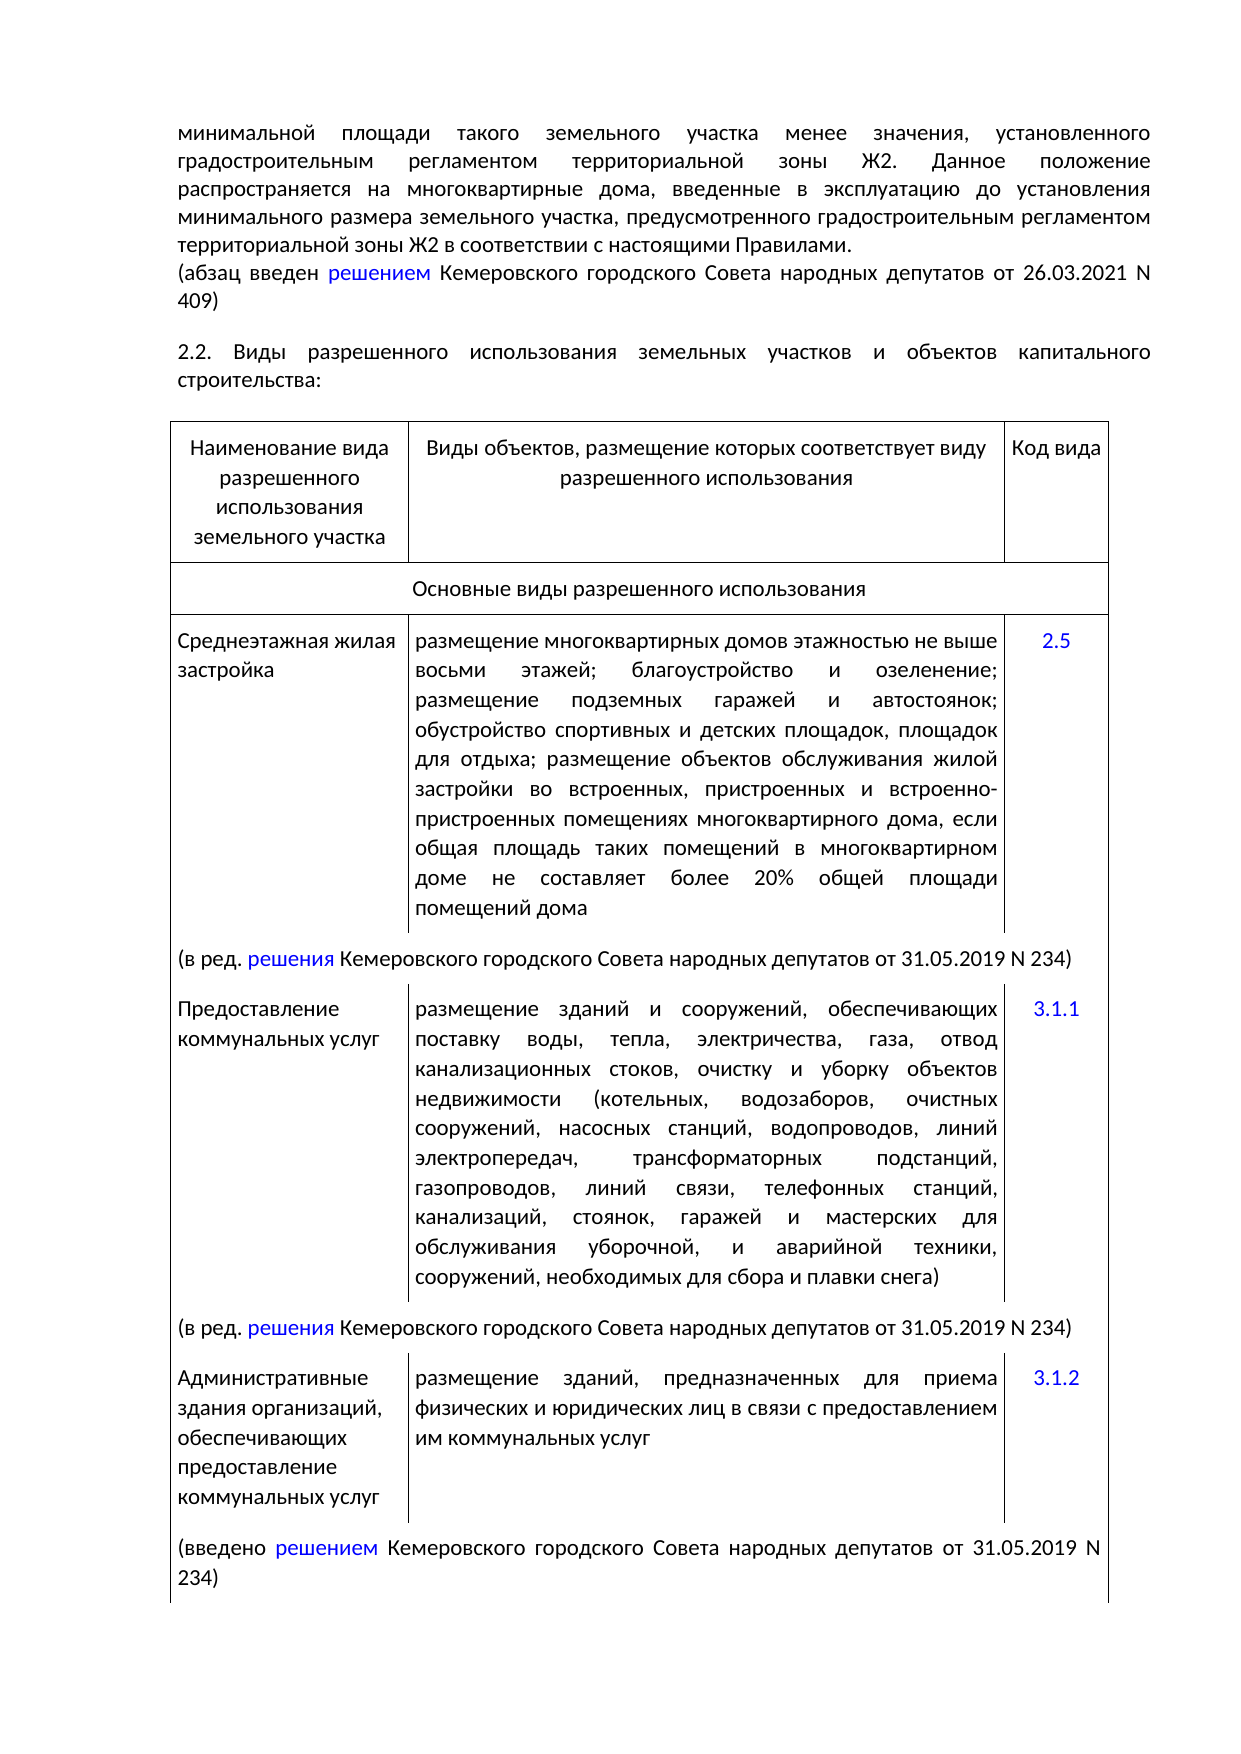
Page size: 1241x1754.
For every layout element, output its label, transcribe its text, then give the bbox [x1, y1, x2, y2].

table_cell (в ред. решения Кемеровского городского Совета народных депутатов от 31.05.2019 N 234) [171, 1302, 1108, 1353]
table_header Код вида [1005, 422, 1108, 562]
table_cell 3.1.2 [1005, 1353, 1108, 1522]
table_header Виды объектов, размещение которых соответствует виду разрешенного использования [409, 422, 1004, 562]
table_cell Среднеэтажная жилая застройка [171, 615, 408, 933]
table_cell (введено решением Кемеровского городского Совета народных депутатов от 31.05.2019 N 234) [171, 1523, 1108, 1603]
table_cell Основные виды разрешенного использования [171, 563, 1108, 614]
text 2.2. Виды разрешенного использования земельных участков и объектов капитального строительства: [177, 337, 1152, 393]
table_cell 3.1.1 [1005, 984, 1108, 1302]
table_cell Административные здания организаций, обеспечивающих предоставление коммунальных услуг [171, 1353, 408, 1522]
table_cell 2.5 [1005, 615, 1108, 933]
table_cell размещение зданий, предназначенных для приема физических и юридических лиц в связи с предоставлением им коммунальных услуг [409, 1353, 1004, 1522]
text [177, 118, 1152, 258]
table_cell размещение зданий и сооружений, обеспечивающих поставку воды, тепла, электричества, газа, отвод канализационных стоков, очистку и уборку объектов недвижимости (котельных, водозаборов, очистных сооружений, насосных станций, водопроводов, линий электропередач, трансформаторных подстанций, газопроводов, линий связи, телефонных станций, канализаций, стоянок, гаражей и мастерских для обслуживания уборочной, и аварийной техники, сооружений, необходимых для сбора и плавки снега) [409, 984, 1004, 1302]
table_cell (в ред. решения Кемеровского городского Совета народных депутатов от 31.05.2019 N 234) [171, 933, 1108, 984]
table_header Наименование вида разрешенного использования земельного участка [171, 422, 408, 562]
table_cell размещение многоквартирных домов этажностью не выше восьми этажей; благоустройство и озеленение; размещение подземных гаражей и автостоянок; обустройство спортивных и детских площадок, площадок для отдыха; размещение объектов обслуживания жилой застройки во встроенных, пристроенных и встроенно-пристроенных помещениях многоквартирного дома, если общая площадь таких помещений в многоквартирном доме не составляет более 20% общей площади помещений дома [409, 615, 1004, 933]
table_cell Предоставление коммунальных услуг [171, 984, 408, 1302]
text (абзац введен решением Кемеровского городского Совета народных депутатов от 26.03.2021 N 409) [177, 258, 1152, 314]
